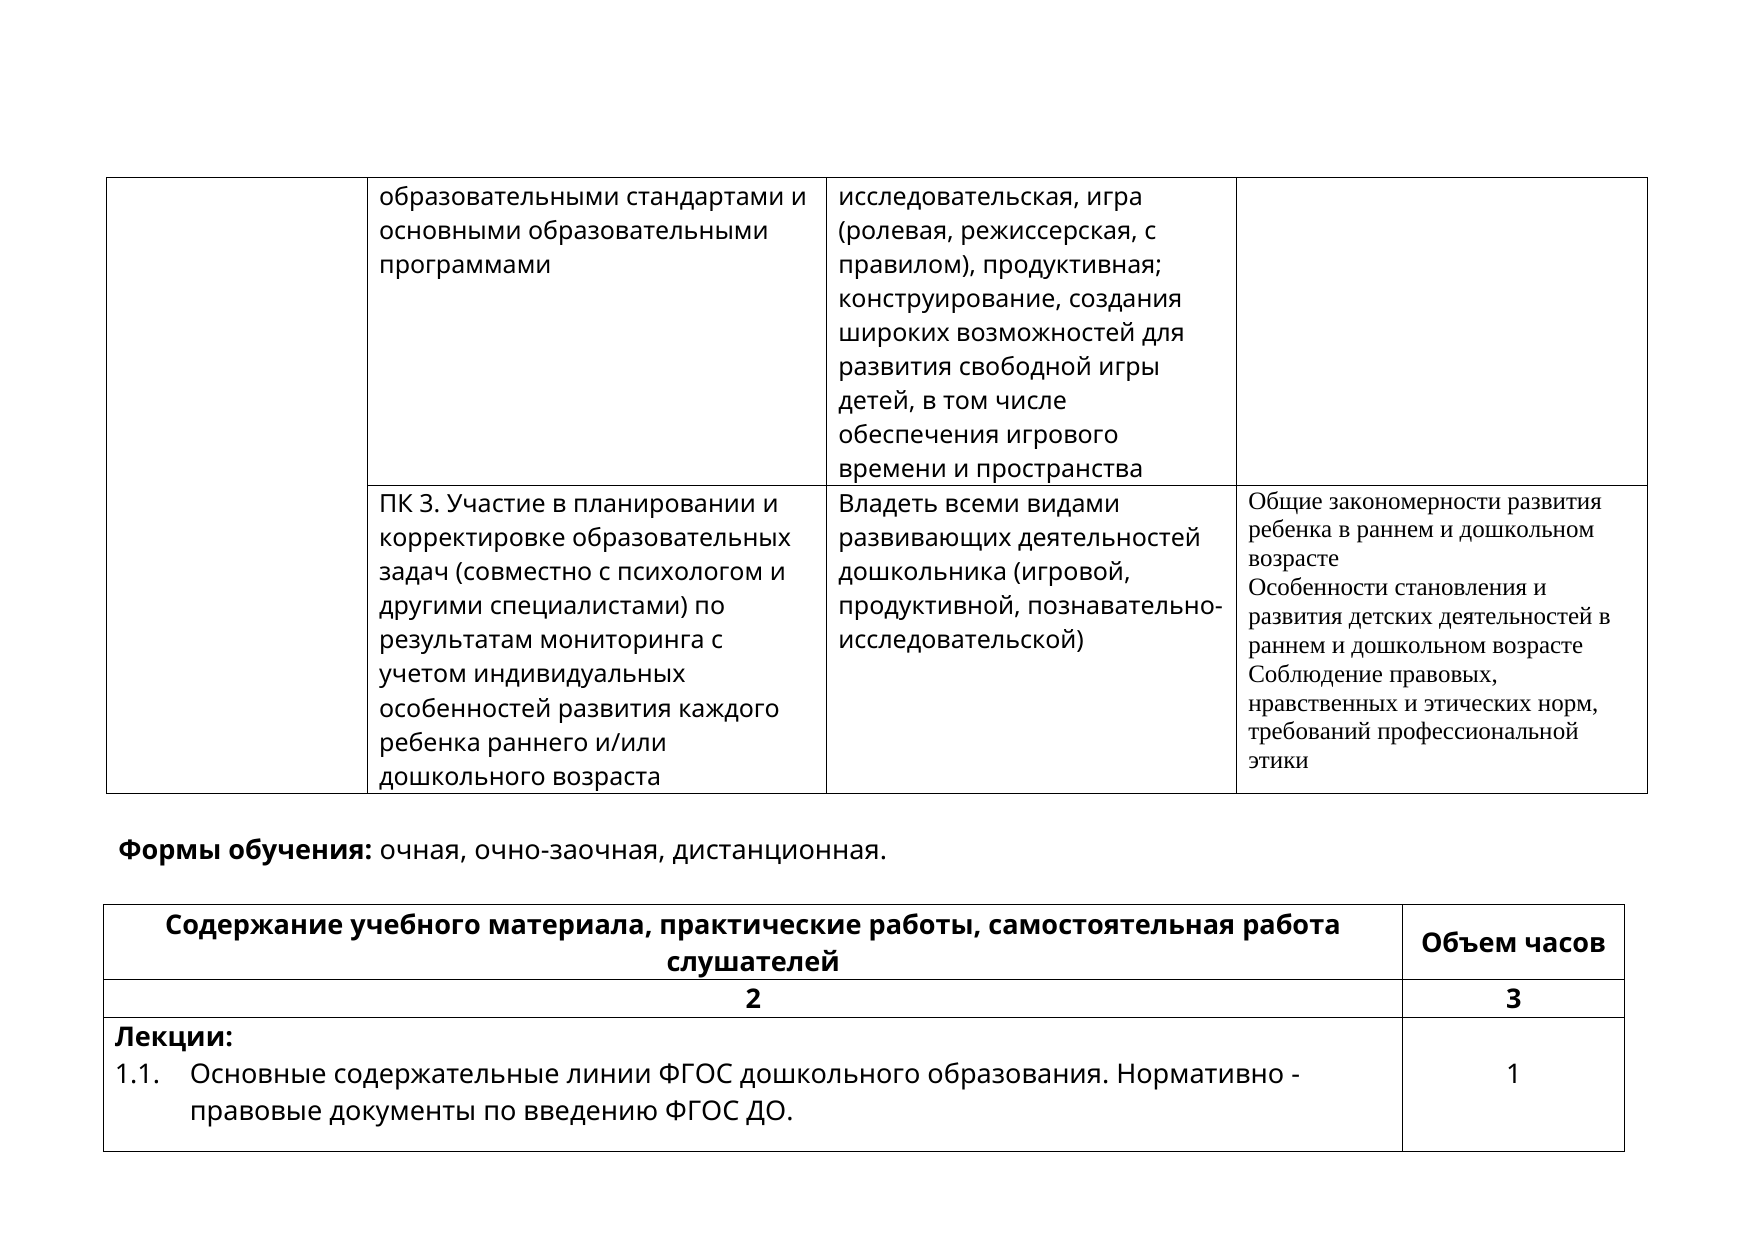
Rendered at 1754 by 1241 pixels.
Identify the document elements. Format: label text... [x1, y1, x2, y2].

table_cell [827, 178, 1236, 485]
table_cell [368, 178, 826, 485]
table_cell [104, 1018, 1402, 1151]
table_cell 2 [104, 980, 1402, 1017]
table_cell 3 [1403, 980, 1624, 1017]
table_header Объем часов [1403, 905, 1624, 979]
table_cell 1 1 1 [1403, 1018, 1624, 1151]
table_cell ПК 3. Участие в планировании и корректировке образовательных задач (совместно с психологом и другими специалистами) по результатам мониторинга с учетом индивидуальных особенностей развития каждого ребенка раннего и/или дошкольного возраста [368, 486, 826, 792]
table_cell Общие закономерности развития ребенка в раннем и дошкольном возрасте Особенности становления и развития детских деятельностей в раннем и дошкольном возрасте Соблюдение правовых, нравственных и этических норм, требований профессиональной этики [1237, 486, 1647, 792]
table_cell Владеть всеми видами развивающих деятельностей дошкольника (игровой, продуктивной, познавательно-исследовательской) [827, 486, 1236, 792]
table_header Содержание учебного материала, практические работы, самостоятельная работа слушателей [104, 905, 1402, 979]
text Формы обучения: очная, очно-заочная, дистанционная. [118, 830, 1636, 867]
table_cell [1237, 178, 1647, 485]
